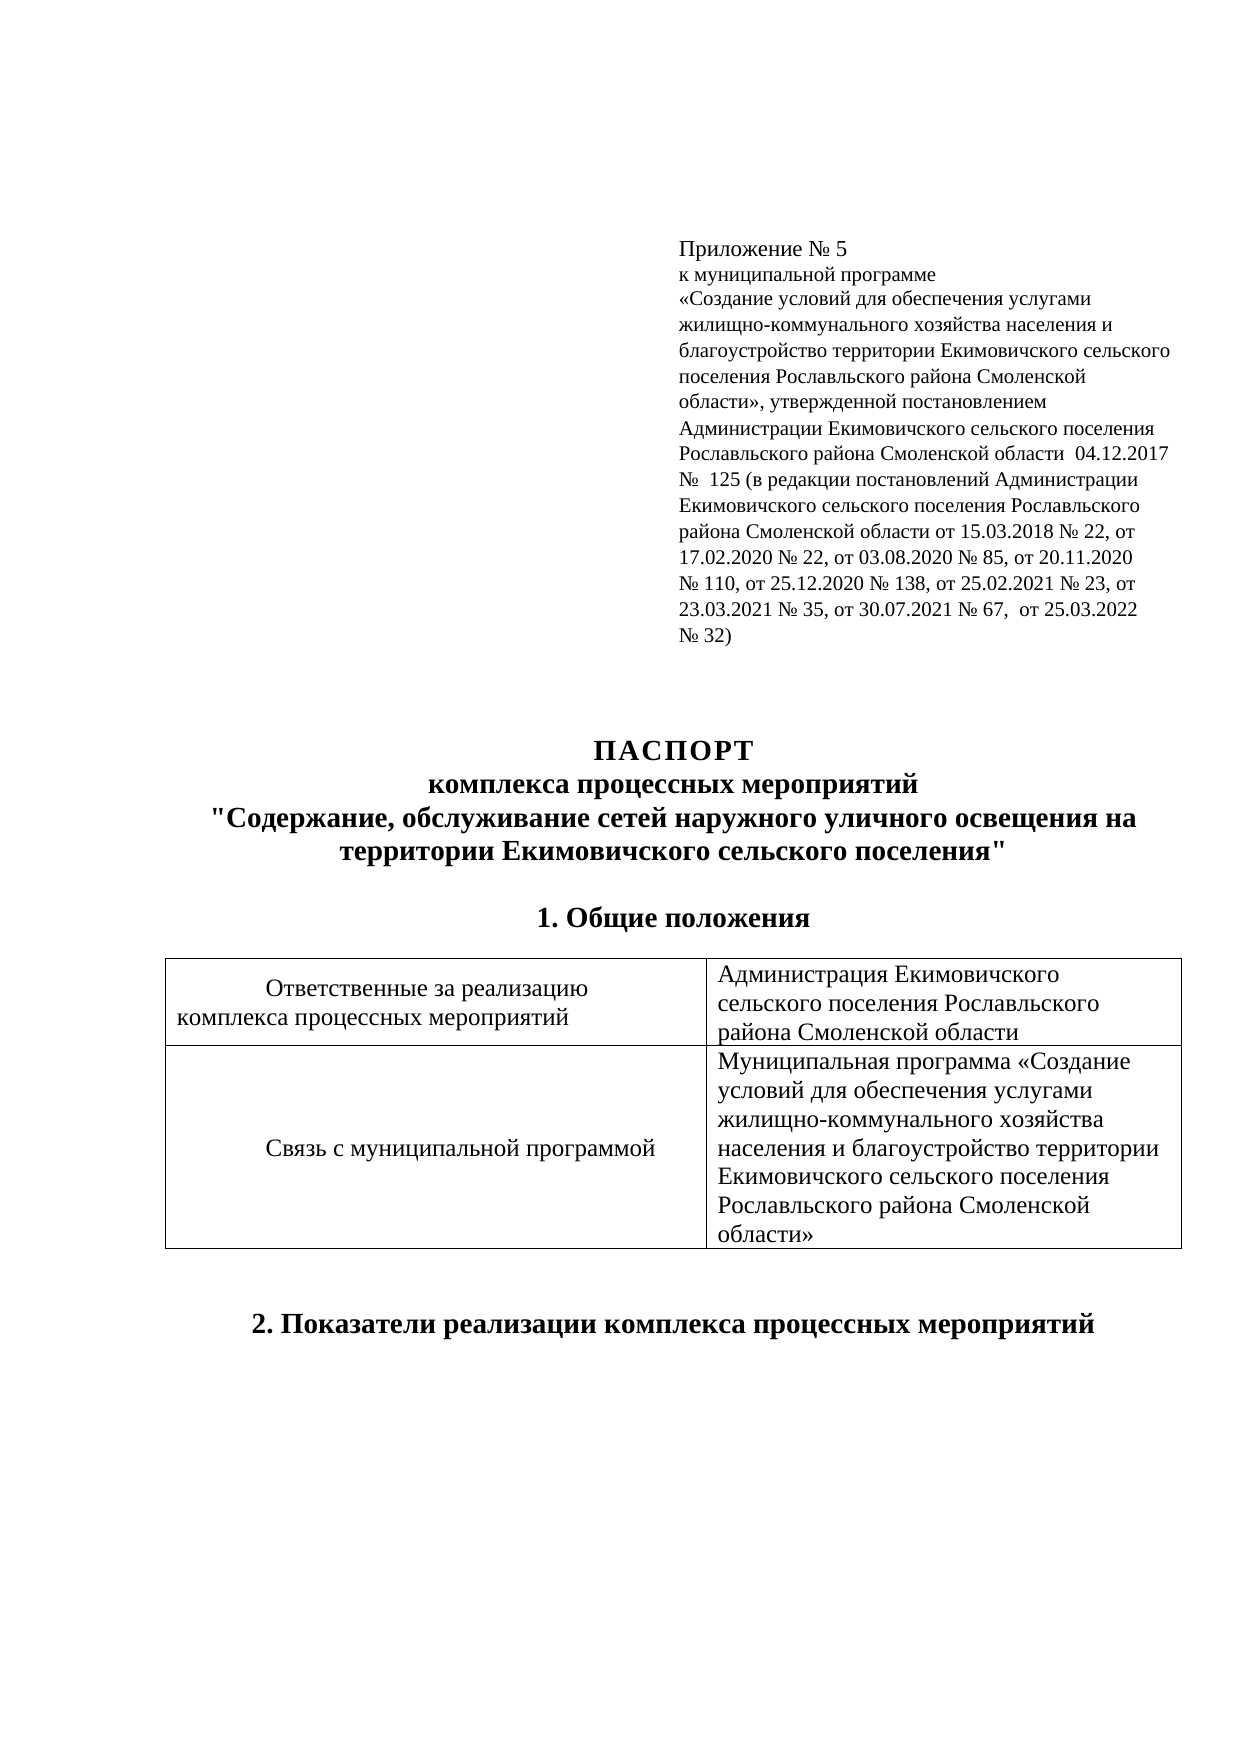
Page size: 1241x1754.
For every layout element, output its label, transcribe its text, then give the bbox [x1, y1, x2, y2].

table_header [668, 130, 1184, 666]
text "Содержание, обслуживание сетей наружного уличного освещения на территории Екимовичского сельского поселения" [165, 800, 1181, 867]
table_cell Муниципальная программа «Создание условий для обеспечения услугами жилищно-коммунального хозяйства населения и благоустройство территории Екимовичского сельского поселения Рославльского района Смоленской области» [707, 1046, 1181, 1248]
text комплекса процессных мероприятий [165, 766, 1181, 800]
table_header Администрация Екимовичского сельского поселения Рославльского района Смоленской области [707, 959, 1181, 1045]
table_cell Связь с муниципальной программой [166, 1046, 706, 1248]
table_header Ответственные за реализацию комплекса процессных мероприятий [166, 959, 706, 1045]
text ПАСПОРТ [165, 733, 1181, 766]
text 1. Общие положения [165, 901, 1181, 934]
text 2. Показатели реализации комплекса процессных мероприятий [165, 1306, 1181, 1340]
